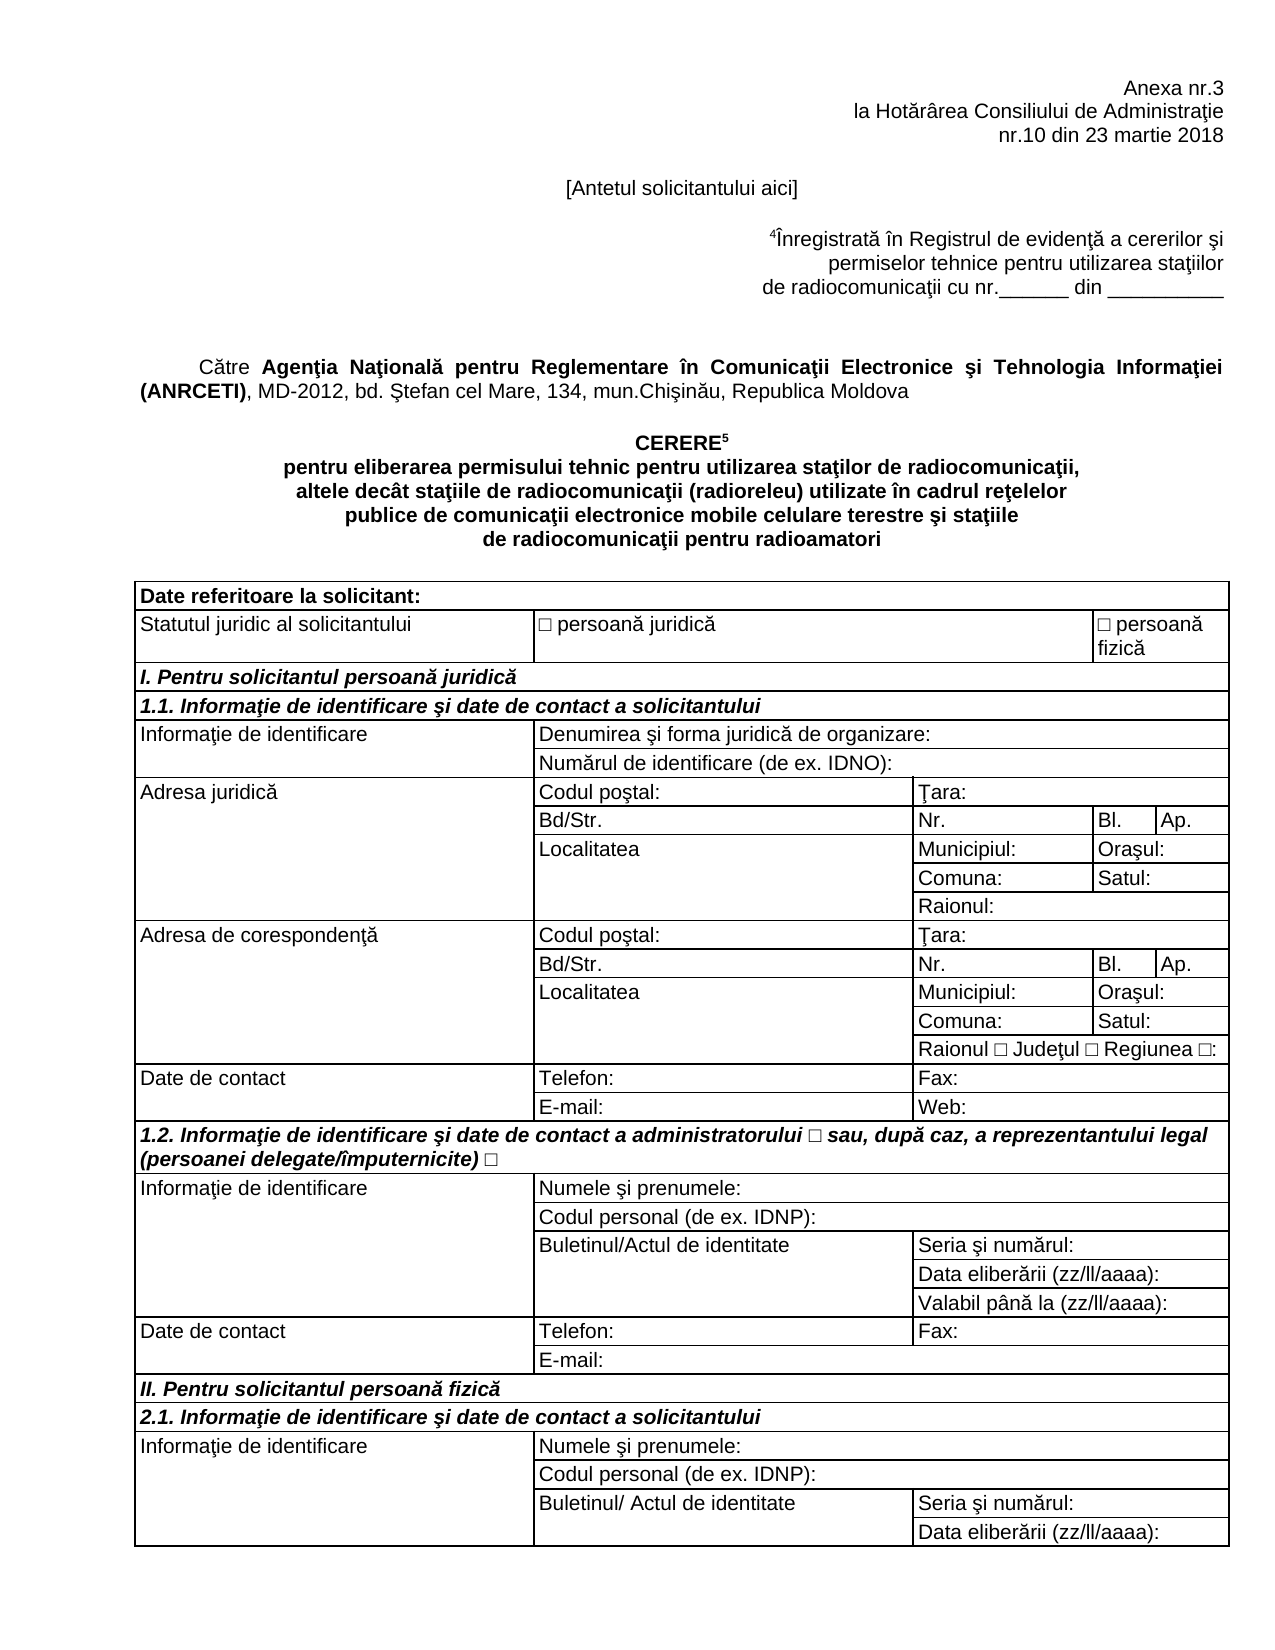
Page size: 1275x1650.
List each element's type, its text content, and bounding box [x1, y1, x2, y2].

table_cell Buletinul/ Actul de identitate [535, 1490, 912, 1545]
table_cell Bl. [1094, 950, 1155, 977]
table_cell Satul: [1094, 864, 1228, 891]
table_cell Fax: [914, 1318, 1228, 1344]
table_cell Date referitoare la solicitant: [136, 582, 1228, 609]
table_cell Oraşul: [1094, 978, 1228, 1006]
table_cell 1.1. Informaţie de identificare şi date de contact a solicitantului [136, 692, 1228, 719]
table_cell Data eliberării (zz/ll/aaaa): [914, 1518, 1228, 1545]
table_cell II. Pentru solicitantul persoană fizică [136, 1375, 1228, 1402]
table_cell Comuna: [914, 864, 1092, 891]
table_cell Ţara: [914, 921, 1228, 948]
table_cell Oraşul: [1094, 835, 1228, 862]
table_cell Fax: [914, 1065, 1228, 1091]
table_cell Bl. [1094, 807, 1155, 834]
table_cell Raionul: [914, 893, 1228, 919]
table_cell Valabil până la (zz/ll/aaaa): [914, 1289, 1228, 1316]
table_cell Codul personal (de ex. IDNP): [535, 1203, 1228, 1230]
table_cell Adresa de corespondenţă [136, 921, 533, 1063]
table_cell Municipiul: [914, 835, 1092, 862]
table_cell Seria şi numărul: [914, 1232, 1228, 1259]
table_cell Telefon: [535, 1318, 912, 1344]
table_cell Localitatea [535, 978, 912, 1063]
table_cell I. Pentru solicitantul persoană juridică [136, 663, 1228, 690]
table_cell Codul poştal: [535, 921, 912, 948]
table_cell Date de contact [136, 1318, 533, 1373]
table_cell Codul personal (de ex. IDNP): [535, 1461, 1228, 1488]
table_cell Adresa juridică [136, 778, 533, 919]
table_cell Nr. [914, 807, 1092, 834]
table_cell Telefon: [535, 1065, 912, 1091]
table_cell Numele şi prenumele: [535, 1174, 1228, 1201]
table_cell Informaţie de identificare [136, 721, 533, 776]
table_cell Seria şi numărul: [914, 1490, 1228, 1516]
table_cell Informaţie de identificare [136, 1174, 533, 1316]
table_header Anexa nr.3 la Hotărârea Consiliului de Administraţie nr.10 din 23 martie 2018 [Antetul solicitantului aici] 4Înregistrată în Registrul de evidenţă a cererilor şi permiselor tehnice pentru utilizarea staţiilor de radiocomunicaţii cu nr.______ din __________ Către Agenţia Naţională pentru Reglementare în Comunicaţii Electronice şi Tehnologia Informaţiei (ANRCETI), MD-2012, bd. Ştefan cel Mare, 134, mun.Chişinău, Republica Moldova CERERE5 pentru eliberarea permisului tehnic pentru utilizarea staţilor de radiocomunicaţii, altele decât staţiile de radiocomunicaţii (radioreleu) utilizate în cadrul reţelelor publice de comunicaţii electronice mobile celulare terestre şi staţiile de radiocomunicaţii pentru radioamatori [135, 74, 1229, 581]
table_cell E-mail: [535, 1346, 1228, 1373]
table_cell Date de contact [136, 1065, 533, 1120]
table_cell Numărul de identificare (de ex. IDNO): [535, 749, 1228, 776]
table_cell 1.2. Informaţie de identificare şi date de contact a administratorului □ sau, după caz, a reprezentantului legal (persoanei delegate/împuternicite) □ [136, 1122, 1228, 1173]
table_cell Comuna: [914, 1007, 1092, 1034]
table_cell Satul: [1094, 1007, 1228, 1034]
table_cell Raionul □ Judeţul □ Regiunea □: [914, 1036, 1228, 1063]
table_cell Nr. [914, 950, 1092, 977]
table_cell Codul poştal: [535, 778, 912, 805]
table_cell 2.1. Informaţie de identificare şi date de contact a solicitantului [136, 1403, 1228, 1431]
table_cell Localitatea [535, 835, 912, 919]
table_cell Statutul juridic al solicitantului [136, 611, 533, 662]
table_cell Data eliberării (zz/ll/aaaa): [914, 1260, 1228, 1287]
table_cell □ persoană juridică [535, 611, 1092, 662]
table_cell Municipiul: [914, 978, 1092, 1006]
table_cell Denumirea şi forma juridică de organizare: [535, 721, 1228, 748]
table_cell □ persoană fizică [1094, 611, 1228, 662]
table_cell Ap. [1157, 950, 1228, 977]
table_cell Web: [914, 1093, 1228, 1120]
table_cell Buletinul/Actul de identitate [535, 1232, 912, 1316]
table_cell E-mail: [535, 1093, 912, 1120]
table_cell Ţara: [914, 778, 1228, 805]
table_cell Ap. [1157, 807, 1228, 834]
table_cell Numele şi prenumele: [535, 1432, 1228, 1459]
table_cell Informaţie de identificare [136, 1432, 533, 1545]
table_cell Bd/Str. [535, 807, 912, 834]
table_cell Bd/Str. [535, 950, 912, 977]
